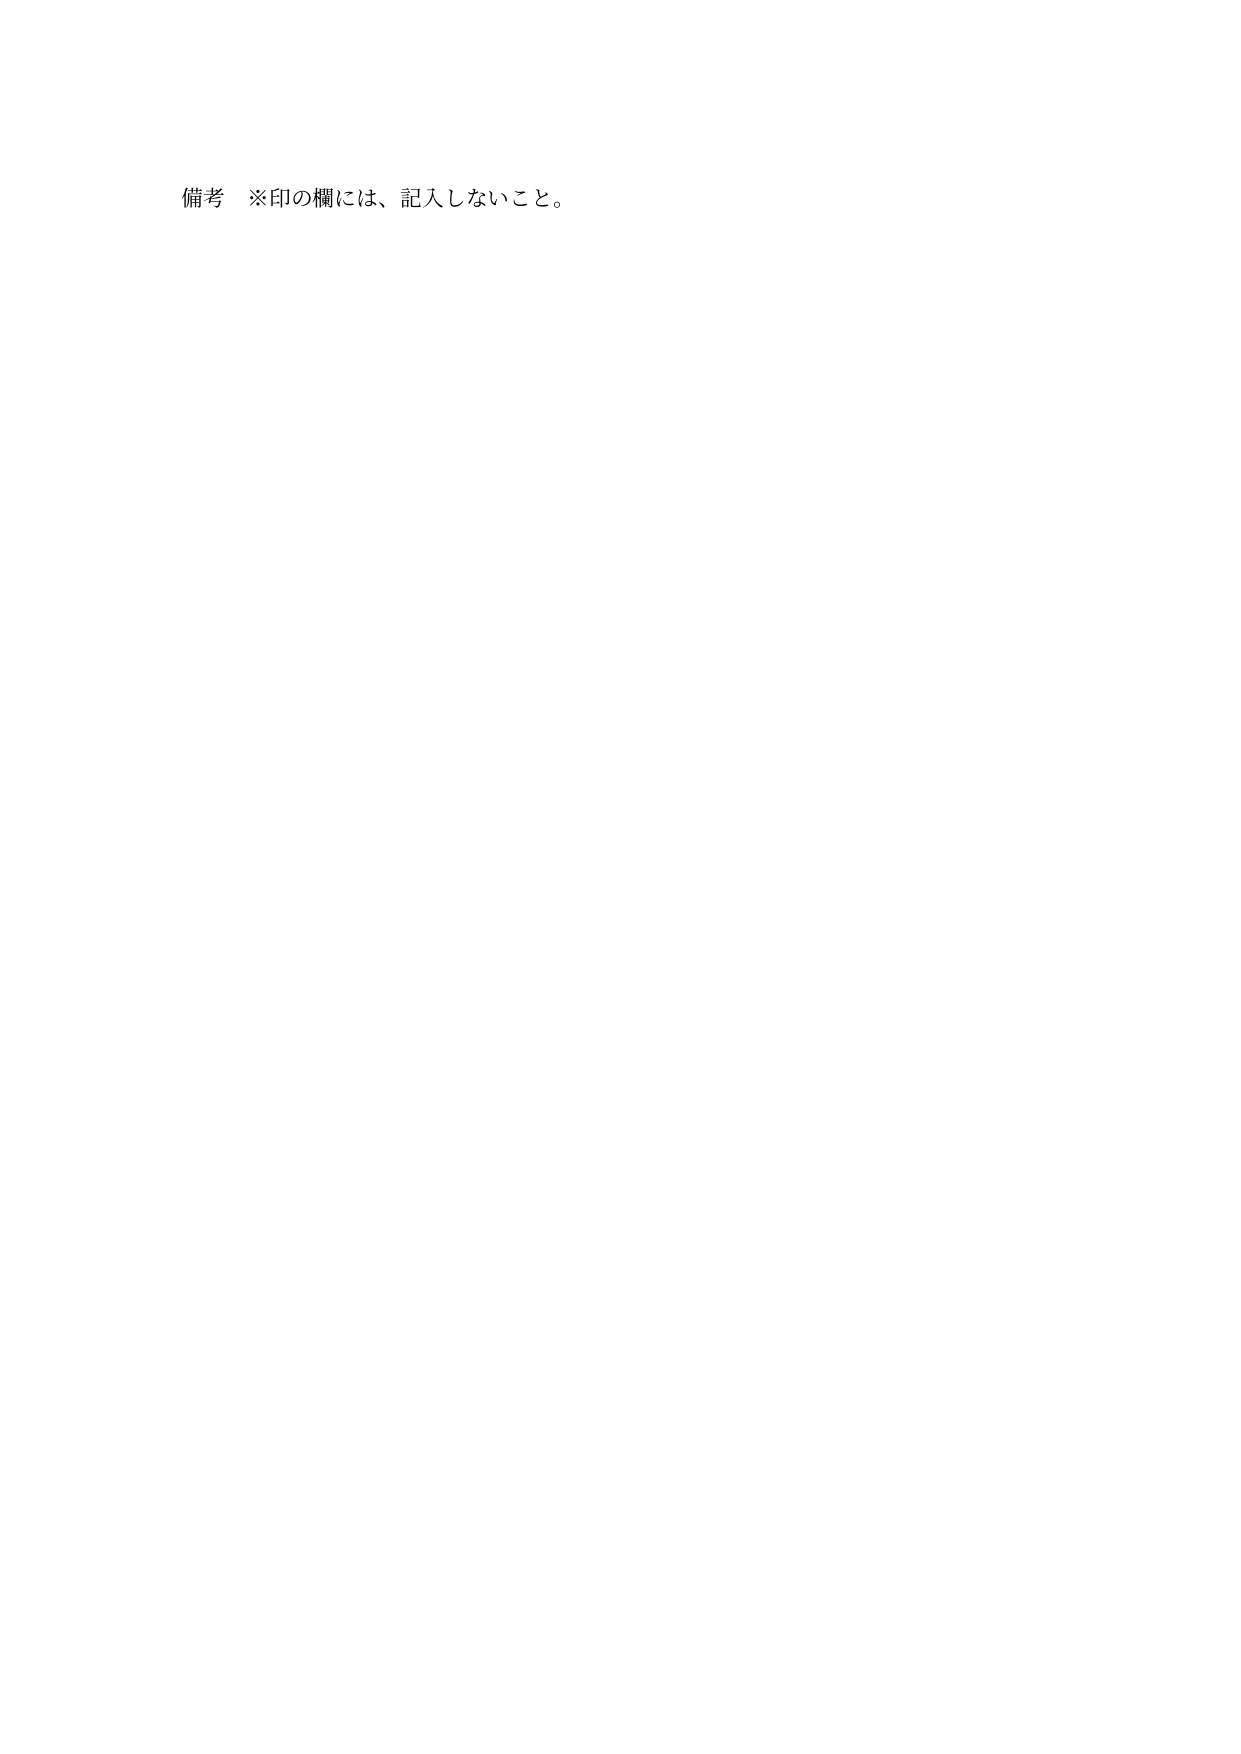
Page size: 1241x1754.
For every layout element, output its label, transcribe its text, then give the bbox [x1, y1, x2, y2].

text 備考 ※印の欄には、記入しないこと。 [159, 179, 1081, 214]
